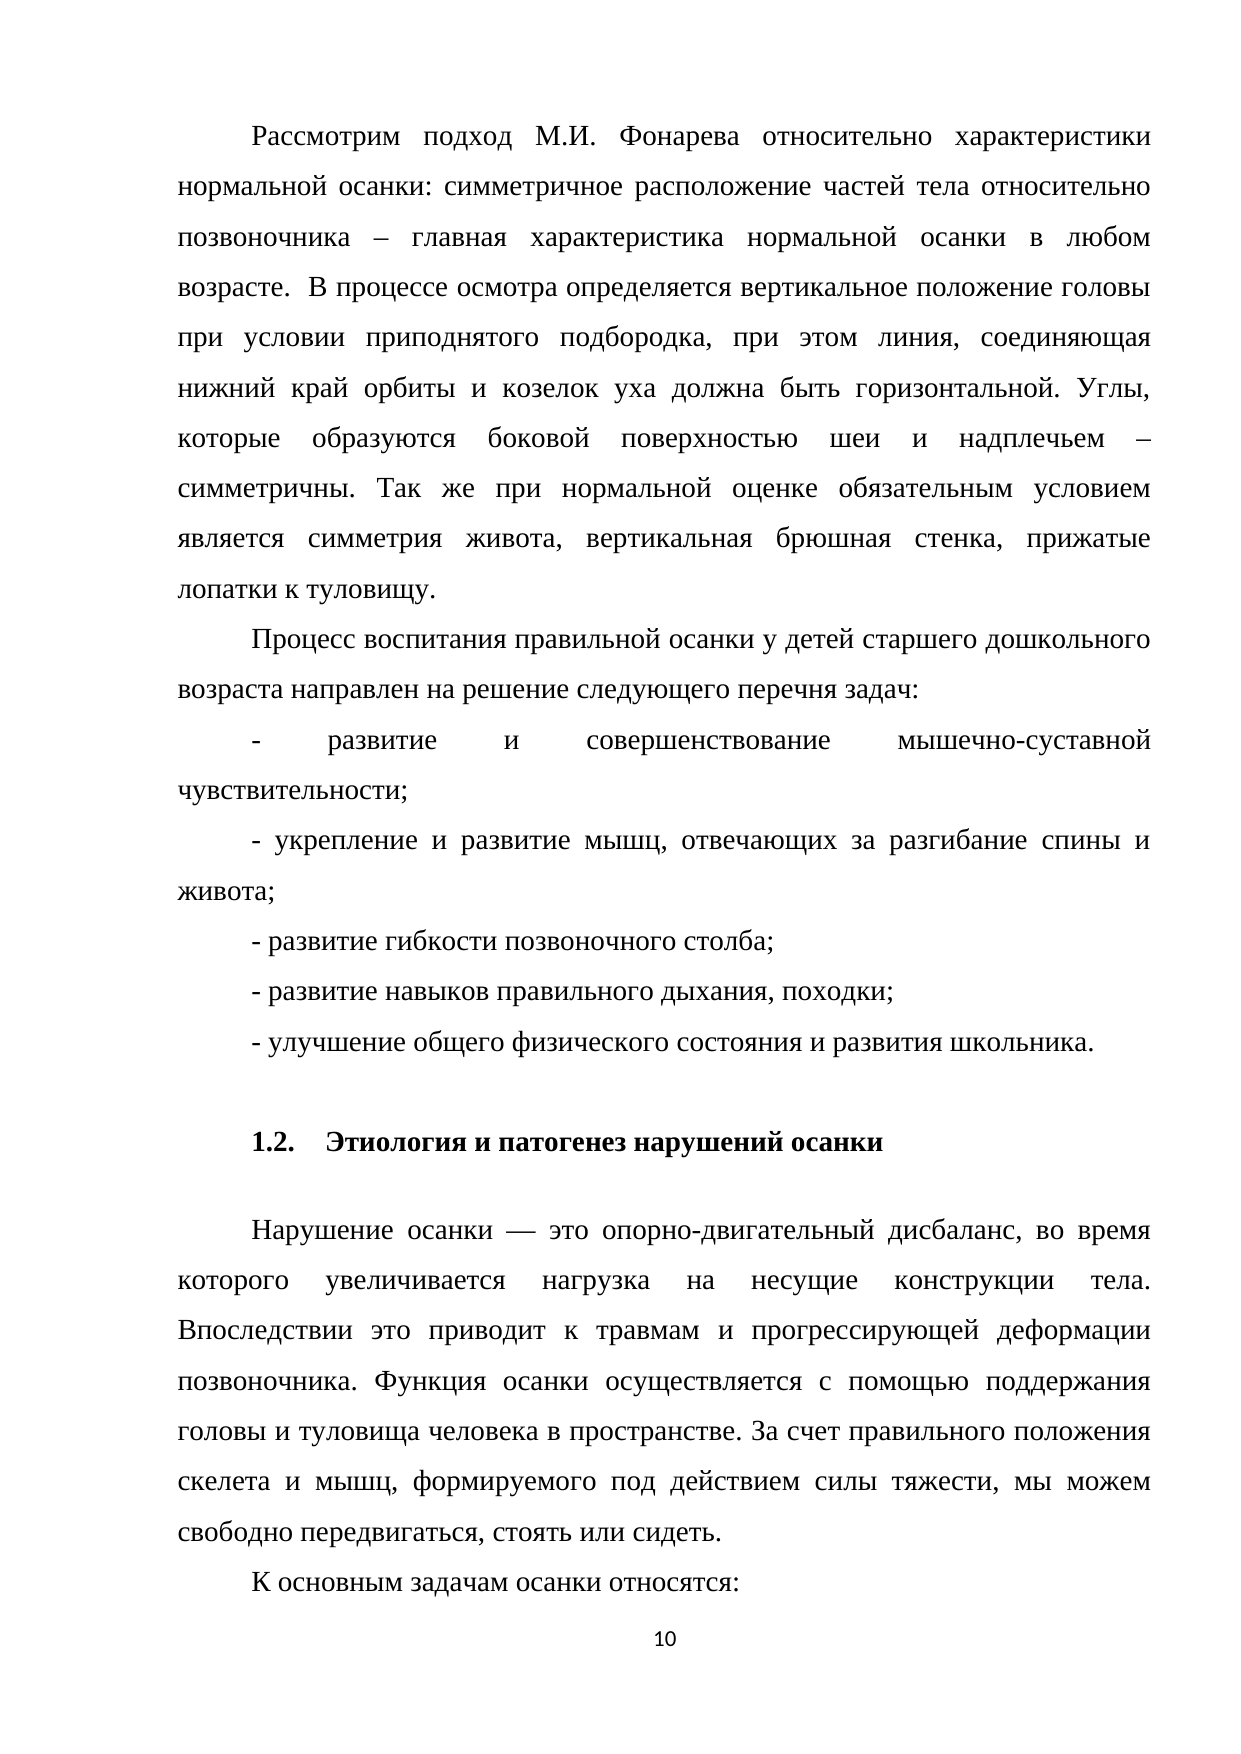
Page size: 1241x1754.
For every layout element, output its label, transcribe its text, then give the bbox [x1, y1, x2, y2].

list Этиология и патогенез нарушений осанки [177, 1124, 1152, 1158]
text - улучшение общего физического состояния и развития школьника. [177, 1024, 1152, 1057]
text Процесс воспитания правильной осанки у детей старшего дошкольного возраста направлен на решение следующего перечня задач: [177, 621, 1152, 705]
text Нарушение осанки — это опорно-двигательный дисбаланс, во время которого увеличивается нагрузка на несущие конструкции тела. Впоследствии это приводит к травмам и прогрессирующей деформации позвоночника. Функция осанки осуществляется с помощью поддержания головы и туловища человека в пространстве. За счет правильного положения скелета и мышц, формируемого под действием силы тяжести, мы можем свободно передвигаться, стоять или сидеть. [177, 1212, 1152, 1547]
text К основным задачам осанки относятся: [177, 1564, 1152, 1597]
text - развитие гибкости позвоночного столба; [177, 923, 1152, 957]
text Рассмотрим подход М.И. Фонарева относительно характеристики нормальной осанки: симметричное расположение частей тела относительно позвоночника – главная характеристика нормальной осанки в любом возрасте. В процессе осмотра определяется вертикальное положение головы при условии приподнятого подбородка, при этом линия, соединяющая нижний край орбиты и козелок уха должна быть горизонтальной. Углы, которые образуются боковой поверхностью шеи и надплечьем – симметричны. Так же при нормальной оценке обязательным условием является симметрия живота, вертикальная брюшная стенка, прижатые лопатки к туловищу. [177, 118, 1152, 604]
text - развитие навыков правильного дыхания, походки; [177, 973, 1152, 1007]
text - укрепление и развитие мышц, отвечающих за разгибание спины и живота; [177, 822, 1152, 906]
text - развитие и совершенствование мышечно-суставной чувствительности; [177, 722, 1152, 806]
